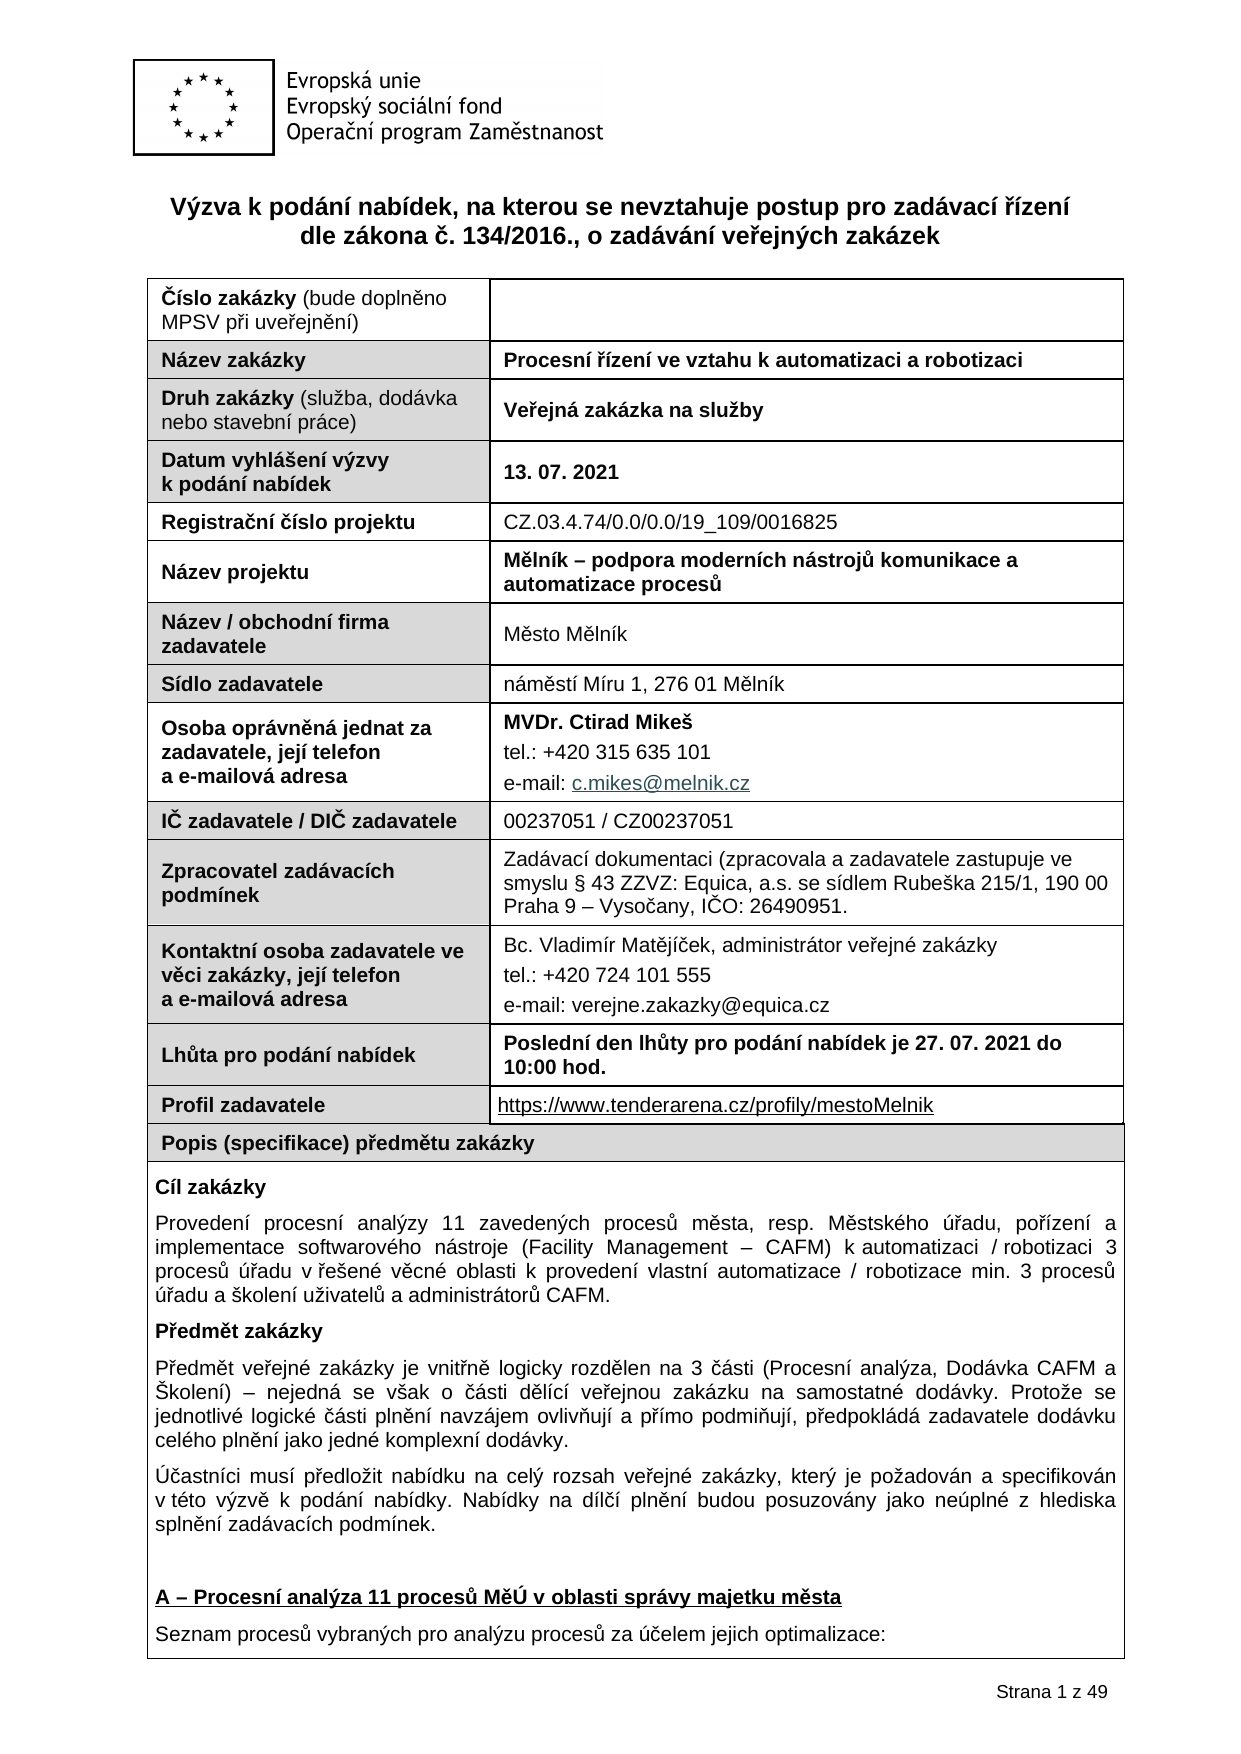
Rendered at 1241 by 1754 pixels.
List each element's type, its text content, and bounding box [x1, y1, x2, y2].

table_cell Název / obchodní firma zadavatele [148, 603, 489, 664]
text Výzva k podání nabídek, na kterou se nevztahuje postup pro zadávací řízení dle zákona č. 134/2016., o zadávání veřejných zakázek [133, 192, 1107, 249]
table_cell MVDr. Ctirad Mikeš tel.: +420 315 635 101 e-mail: c.mikes@melnik.cz [491, 704, 1123, 801]
table_cell Profil zadavatele [148, 1086, 489, 1123]
table_cell Název projektu [148, 541, 489, 602]
table_cell Název zakázky [148, 341, 489, 378]
table_cell Datum vyhlášení výzvy k podání nabídek [148, 441, 489, 502]
table_cell CZ.03.4.74/0.0/0.0/19_109/0016825 [491, 504, 1123, 540]
table_cell Město Mělník [491, 604, 1123, 664]
table_cell Veřejná zakázka na služby [491, 380, 1123, 440]
table_cell Registrační číslo projektu [148, 503, 489, 540]
table_header Číslo zakázky (bude doplněno MPSV při uveřejnění) [148, 279, 489, 340]
table_cell IČ zadavatele / DIČ zadavatele [148, 802, 489, 839]
table_cell Procesní řízení ve vztahu k automatizaci a robotizaci [491, 342, 1123, 378]
table_cell Kontaktní osoba zadavatele ve věci zakázky, její telefon a e-mailová adresa [148, 926, 489, 1023]
table_cell Lhůta pro podání nabídek [148, 1024, 489, 1085]
table_cell 13. 07. 2021 [491, 442, 1123, 502]
picture [132, 59, 604, 156]
table_header [491, 280, 1123, 340]
table_cell Druh zakázky (služba, dodávka nebo stavební práce) [148, 379, 489, 440]
table_cell Bc. Vladimír Matějíček, administrátor veřejné zakázky tel.: +420 724 101 555 e-mail: verejne.zakazky@equica.cz [491, 926, 1123, 1023]
table_cell https://www.tenderarena.cz/profily/mestoMelnik [491, 1087, 1123, 1123]
table_cell Poslední den lhůty pro podání nabídek je 27. 07. 2021 do 10:00 hod. [491, 1025, 1123, 1085]
table_cell Popis (specifikace) předmětu zakázky [148, 1124, 1124, 1161]
table_cell náměstí Míru 1, 276 01 Mělník [491, 666, 1123, 702]
table_cell 00237051 / CZ00237051 [491, 802, 1123, 839]
table_cell Zadávací dokumentaci (zpracovala a zadavatele zastupuje ve smyslu § 43 ZZVZ: Equica, a.s. se sídlem Rubeška 215/1, 190 00 Praha 9 – Vysočany, IČO: 26490951. [491, 840, 1123, 924]
table_cell Mělník – podpora moderních nástrojů komunikace a automatizace procesů [491, 542, 1123, 602]
table_cell Osoba oprávněná jednat za zadavatele, její telefon a e-mailová adresa [148, 703, 489, 801]
table_cell Sídlo zadavatele [148, 665, 489, 702]
table_cell Zpracovatel zadávacích podmínek [148, 840, 489, 924]
